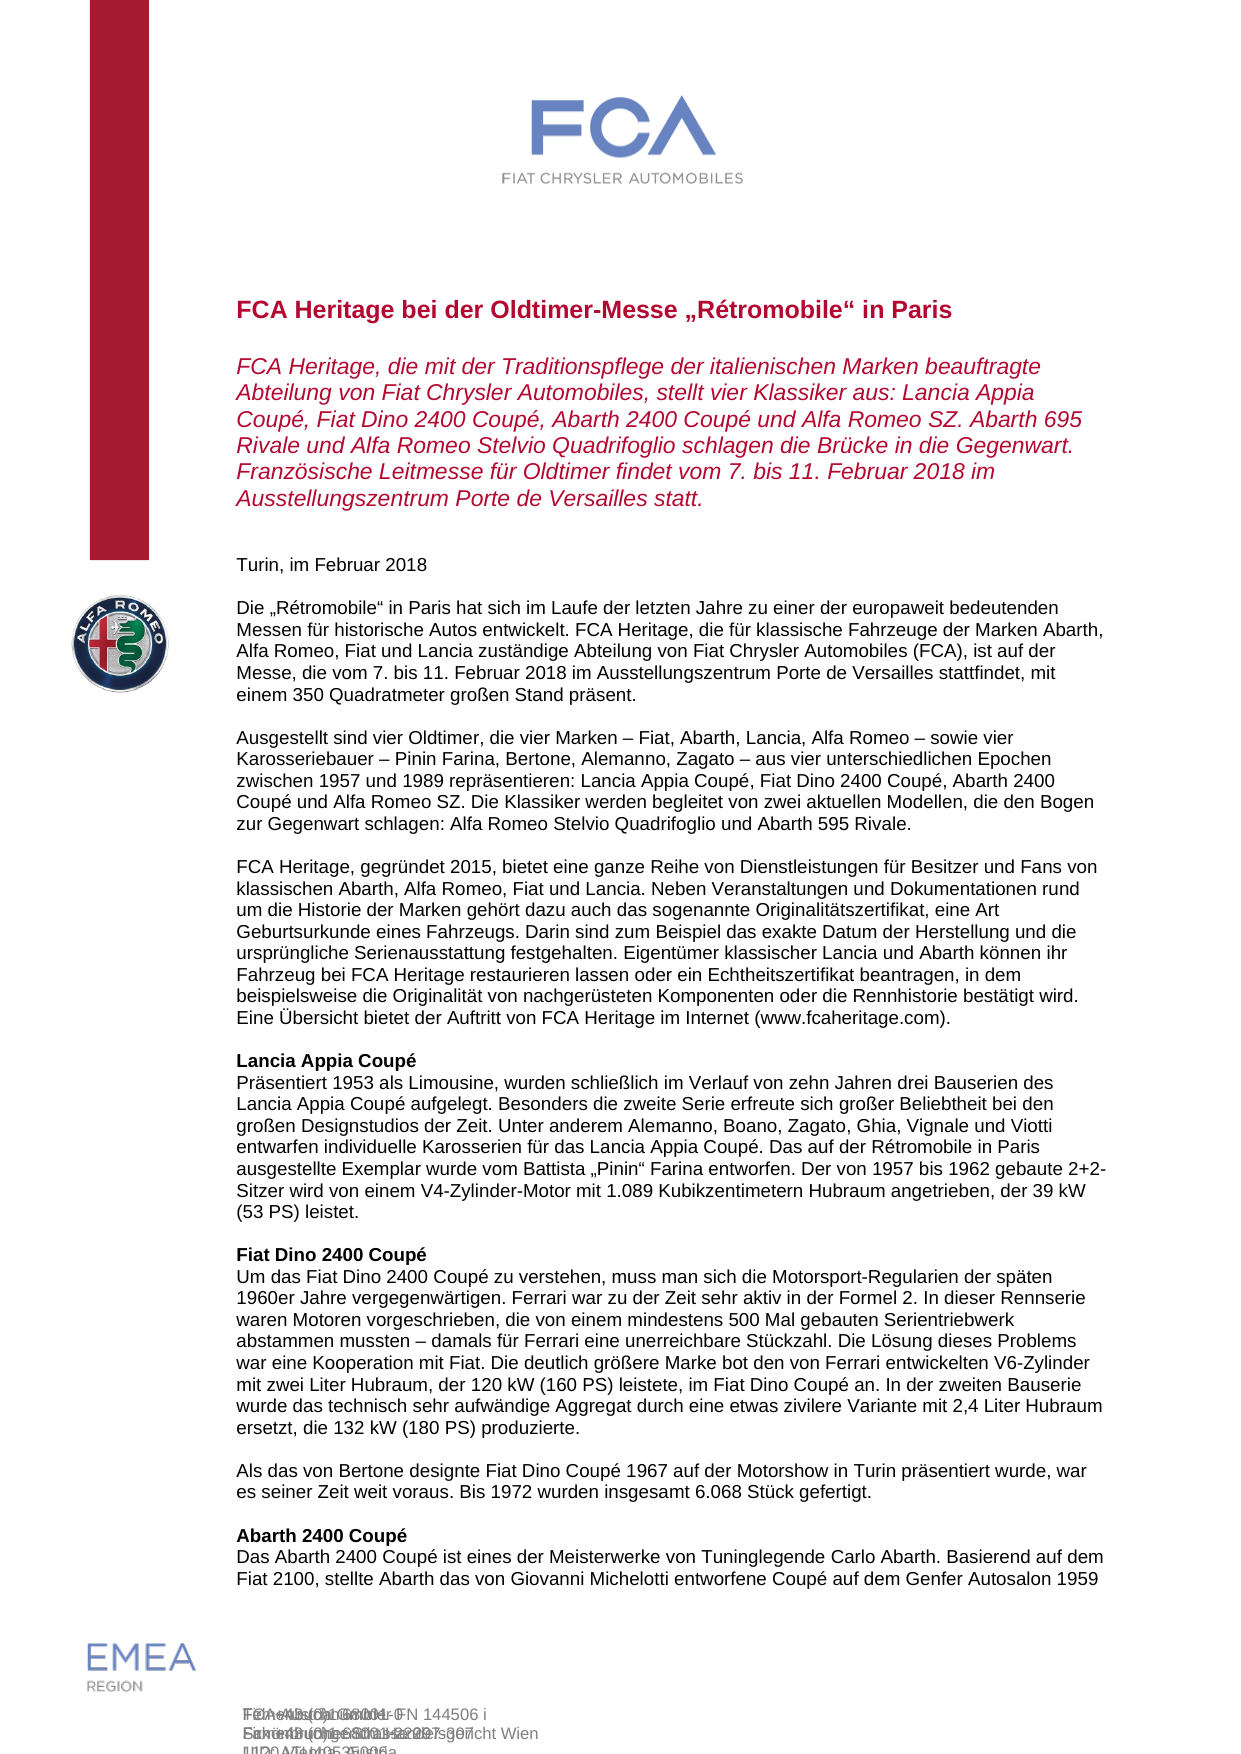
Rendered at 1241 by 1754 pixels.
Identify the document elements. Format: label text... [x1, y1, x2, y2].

text FCA Heritage bei der Oldtimer-Messe „Rétromobile“ in Paris [236, 295, 1110, 324]
picture [502, 88, 748, 193]
text Fiat Dino 2400 Coupé [236, 1244, 1110, 1266]
text Die „Rétromobile“ in Paris hat sich im Laufe der letzten Jahre zu einer der europaweit bedeutenden Messen für historische Autos entwickelt. FCA Heritage, die für klassische Fahrzeuge der Marken Abarth, Alfa Romeo, Fiat und Lancia zuständige Abteilung von Fiat Chrysler Automobiles (FCA), ist auf der Messe, die vom 7. bis 11. Februar 2018 im Ausstellungszentrum Porte de Versailles stattfindet, mit einem 350 Quadratmeter großen Stand präsent. [236, 597, 1110, 705]
picture [84, 1638, 197, 1694]
text Um das Fiat Dino 2400 Coupé zu verstehen, muss man sich die Motorsport-Regularien der späten 1960er Jahre vergegenwärtigen. Ferrari war zu der Zeit sehr aktiv in der Formel 2. In dieser Rennserie waren Motoren vorgeschrieben, die von einem mindestens 500 Mal gebauten Serientriebwerk abstammen mussten – damals für Ferrari eine unerreichbare Stückzahl. Die Lösung dieses Problems war eine Kooperation mit Fiat. Die deutlich größere Marke bot den von Ferrari entwickelten V6-Zylinder mit zwei Liter Hubraum, der 120 kW (160 PS) leistete, im Fiat Dino Coupé an. In der zweiten Bauserie wurde das technisch sehr aufwändige Aggregat durch eine etwas zivilere Variante mit 2,4 Liter Hubraum ersetzt, die 132 kW (180 PS) produzierte. [236, 1266, 1110, 1438]
text Abarth 2400 Coupé [236, 1524, 1110, 1546]
picture [64, 587, 176, 699]
text Als das von Bertone designte Fiat Dino Coupé 1967 auf der Motorshow in Turin präsentiert wurde, war es seiner Zeit weit voraus. Bis 1972 wurden insgesamt 6.068 Stück gefertigt. [236, 1460, 1110, 1503]
text Lancia Appia Coupé [236, 1050, 1110, 1072]
text FCA Heritage, die mit der Traditionspflege der italienischen Marken beauftragte Abteilung von Fiat Chrysler Automobiles, stellt vier Klassiker aus: Lancia Appia Coupé, Fiat Dino 2400 Coupé, Abarth 2400 Coupé und Alfa Romeo SZ. Abarth 695 Rivale und Alfa Romeo Stelvio Quadrifoglio schlagen die Brücke in die Gegenwart. Französische Leitmesse für Oldtimer findet vom 7. bis 11. Februar 2018 im Ausstellungszentrum Porte de Versailles statt. [236, 353, 1110, 511]
text FCA Heritage, gegründet 2015, bietet eine ganze Reihe von Dienstleistungen für Besitzer und Fans von klassischen Abarth, Alfa Romeo, Fiat und Lancia. Neben Veranstaltungen und Dokumentationen rund um die Historie der Marken gehört dazu auch das sogenannte Originalitätszertifikat, eine Art Geburtsurkunde eines Fahrzeugs. Darin sind zum Beispiel das exakte Datum der Herstellung und die ursprüngliche Serienausstattung festgehalten. Eigentümer klassischer Lancia und Abarth können ihr Fahrzeug bei FCA Heritage restaurieren lassen oder ein Echtheitszertifikat beantragen, in dem beispielsweise die Originalität von nachgerüsteten Komponenten oder die Rennhistorie bestätigt wird. Eine Übersicht bietet der Auftritt von FCA Heritage im Internet (www.fcaheritage.com). [236, 856, 1110, 1028]
text Präsentiert 1953 als Limousine, wurden schließlich im Verlauf von zehn Jahren drei Bauserien des Lancia Appia Coupé aufgelegt. Besonders die zweite Serie erfreute sich großer Beliebtheit bei den großen Designstudios der Zeit. Unter anderem Alemanno, Boano, Zagato, Ghia, Vignale und Viotti entwarfen individuelle Karosserien für das Lancia Appia Coupé. Das auf der Rétromobile in Paris ausgestellte Exemplar wurde vom Battista „Pinin“ Farina entworfen. Der von 1957 bis 1962 gebaute 2+2-Sitzer wird von einem V4-Zylinder-Motor mit 1.089 Kubikzentimetern Hubraum angetrieben, der 39 kW (53 PS) leistet. [236, 1072, 1110, 1222]
text Turin, im Februar 2018 [236, 554, 1110, 576]
text Ausgestellt sind vier Oldtimer, die vier Marken – Fiat, Abarth, Lancia, Alfa Romeo – sowie vier Karosseriebauer – Pinin Farina, Bertone, Alemanno, Zagato – aus vier unterschiedlichen Epochen zwischen 1957 und 1989 repräsentieren: Lancia Appia Coupé, Fiat Dino 2400 Coupé, Abarth 2400 Coupé und Alfa Romeo SZ. Die Klassiker werden begleitet von zwei aktuellen Modellen, die den Bogen zur Gegenwart schlagen: Alfa Romeo Stelvio Quadrifoglio und Abarth 595 Rivale. [236, 727, 1110, 834]
